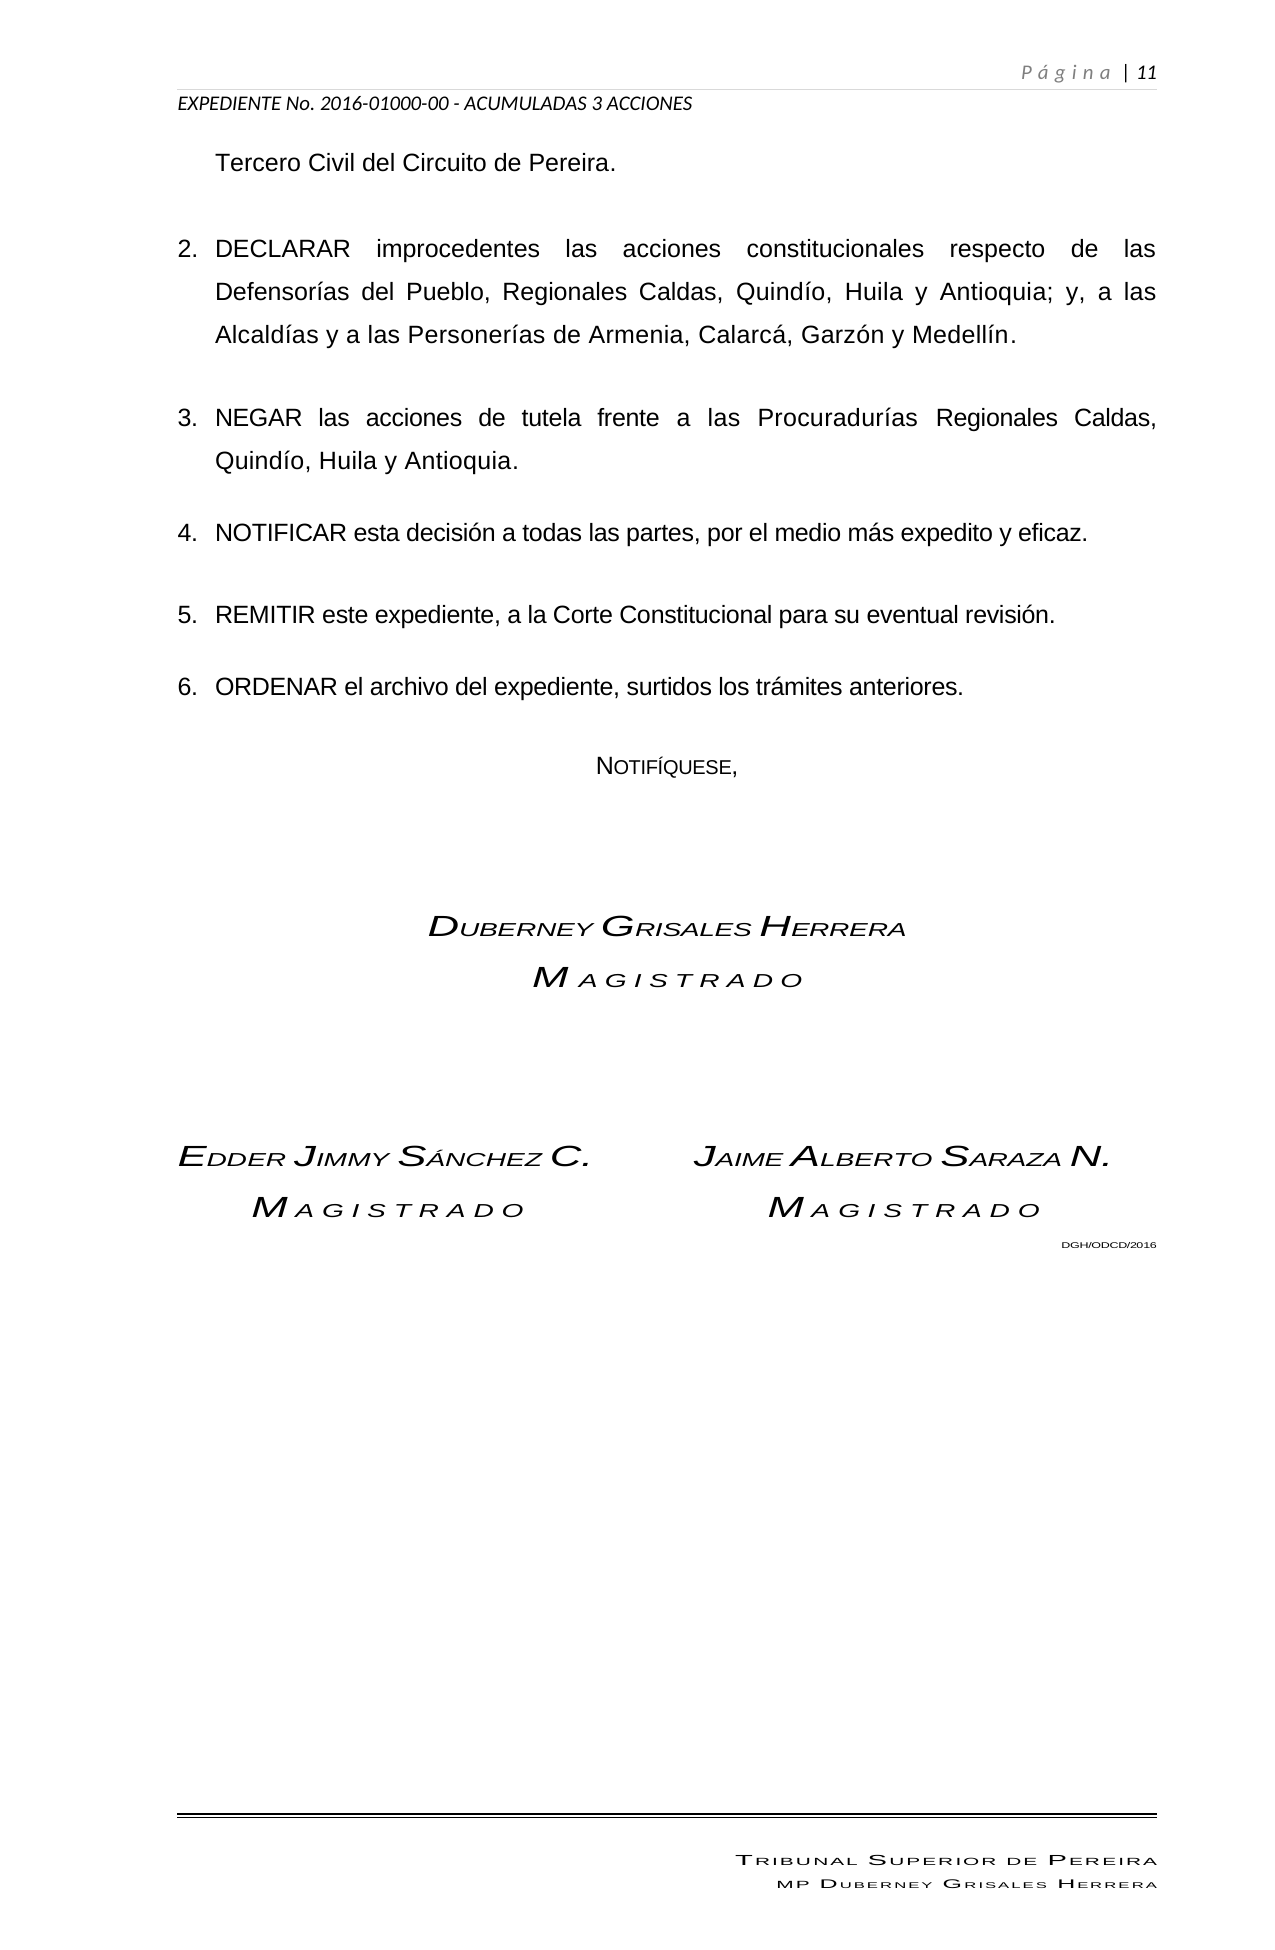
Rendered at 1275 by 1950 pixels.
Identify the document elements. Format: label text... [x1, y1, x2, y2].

list NOTIFICAR esta decisión a todas las partes, por el medio más expedito y eficaz. [177, 518, 1157, 547]
text EDDER JIMMY SÁNCHEZ C. JAIME ALBERTO SARAZA N. [177, 1139, 1157, 1173]
text M A G I S T R A D O M A G I S T R A D O [177, 1190, 1157, 1223]
list NEGAR las acciones de tutela frente a las Procuradurías Regionales Caldas, Quindío, Huila y Antioquia. [177, 403, 1157, 475]
list DECLARAR improcedentes las acciones constitucionales respecto de las Defensorías del Pueblo, Regionales Caldas, Quindío, Huila y Antioquia; y, a las Alcaldías y a las Personerías de Armenia, Calarcá, Garzón y Medellín. [177, 234, 1157, 349]
list ORDENAR el archivo del expediente, surtidos los trámites anteriores. [177, 672, 1157, 701]
text Notifíquese, [177, 751, 1157, 780]
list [177, 148, 1157, 176]
text M A G I S T R A D O [177, 960, 1157, 993]
list REMITIR este expediente, a la Corte Constitucional para su eventual revisión. [177, 600, 1157, 629]
text DUBERNEY GRISALES HERRERA [177, 909, 1157, 943]
